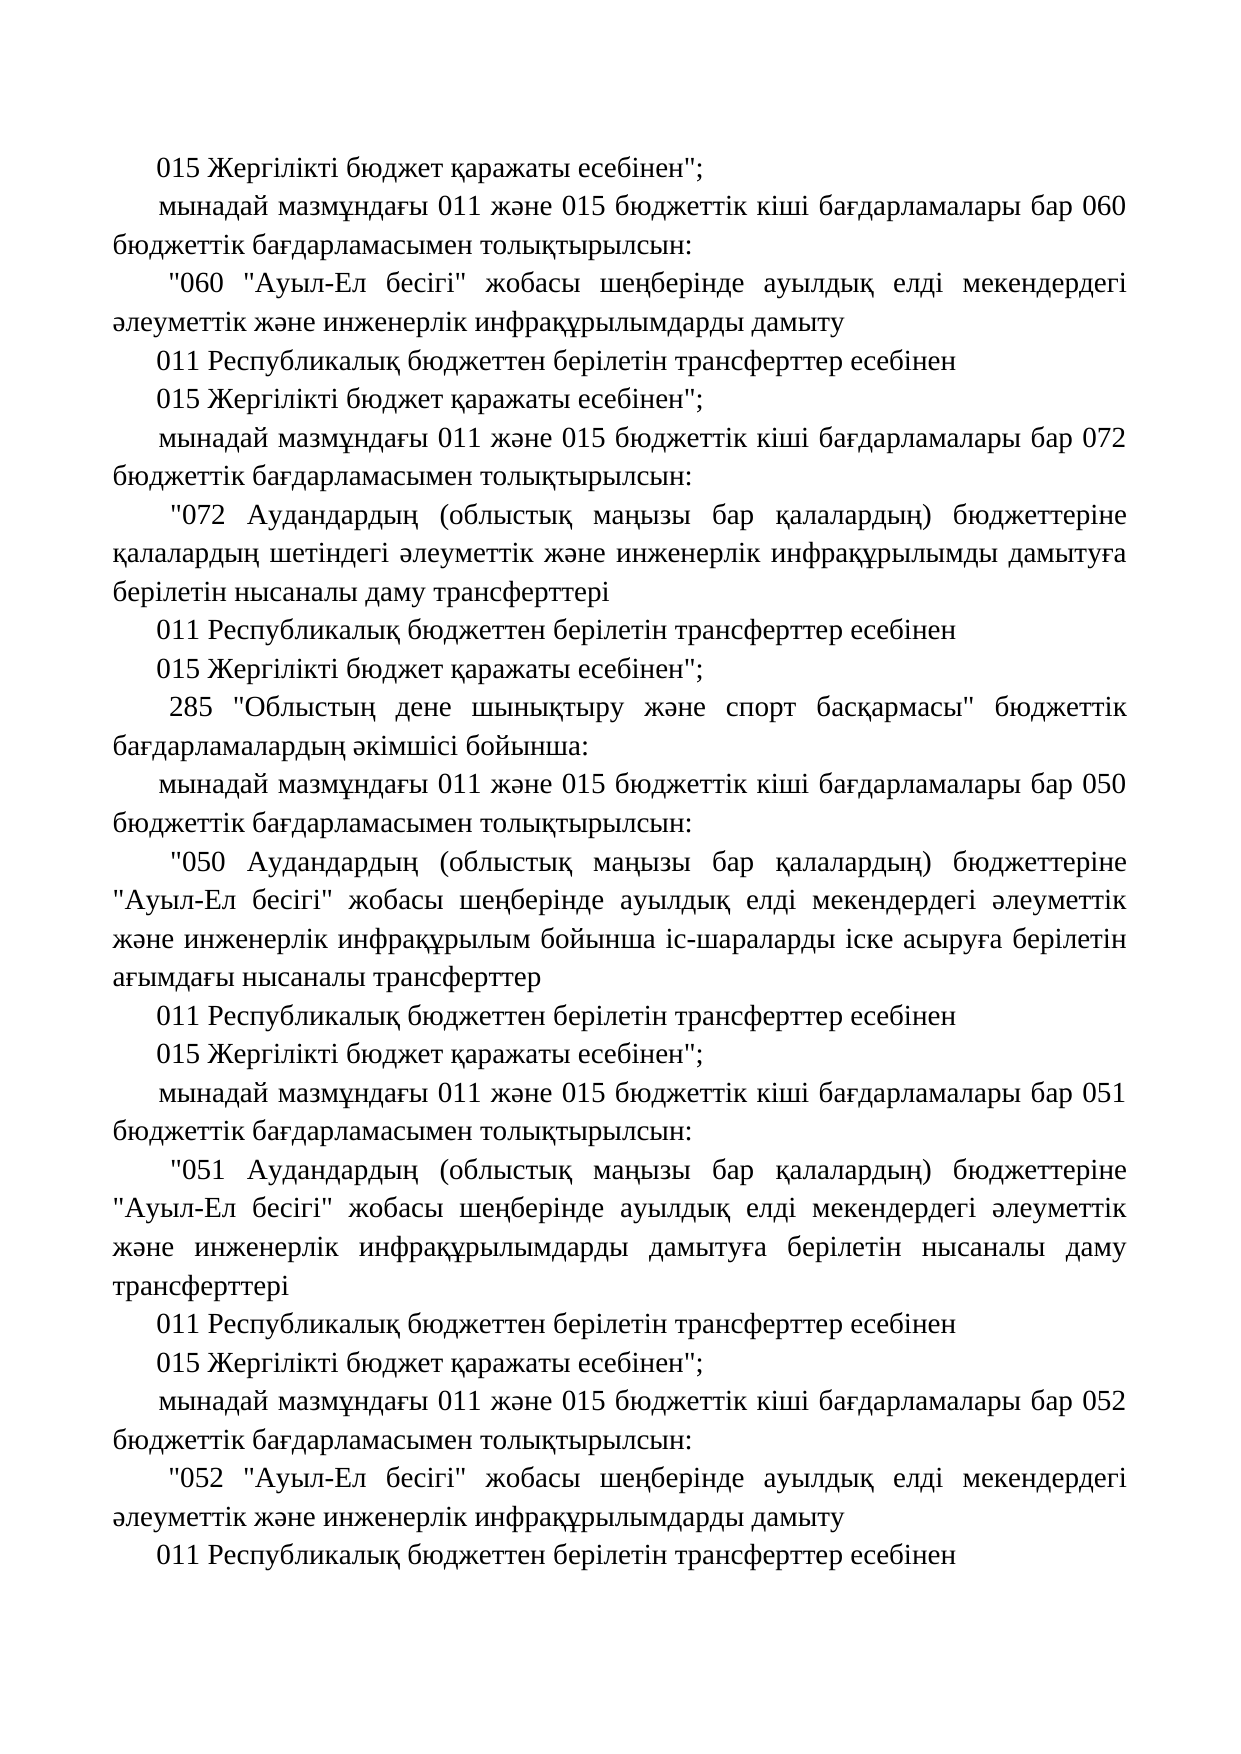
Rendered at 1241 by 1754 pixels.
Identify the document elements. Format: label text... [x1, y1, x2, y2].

text 011 Республикалық бюджеттен берілетін трансферттер есебінен [112, 343, 1128, 376]
text мынадай мазмұндағы 011 және 015 бюджеттік кіші бағдарламалары бар 052 бюджеттік бағдарламасымен толықтырылсын: [112, 1383, 1128, 1455]
text 015 Жергілікті бюджет қаражаты есебінен"; [112, 1036, 1128, 1070]
text "072 Аудандардың (облыстық маңызы бар қалалардың) бюджеттеріне қалалардың шетіндегі әлеуметтік және инженерлік инфрақұрылымды дамытуға берілетін нысаналы даму трансферттері [112, 497, 1128, 607]
text "060 "Ауыл-Ел бесігі" жобасы шеңберінде ауылдық елді мекендердегі әлеуметтік және инженерлік инфрақұрылымдарды дамыту [112, 266, 1128, 338]
text 015 Жергілікті бюджет қаражаты есебінен"; [112, 651, 1128, 684]
text 285 "Облыстың дене шынықтыру және спорт басқармасы" бюджеттік бағдарламалардың әкімшісі бойынша: [112, 689, 1128, 762]
text мынадай мазмұндағы 011 және 015 бюджеттік кіші бағдарламалары бар 072 бюджеттік бағдарламасымен толықтырылсын: [112, 420, 1128, 492]
text "051 Аудандардың (облыстық маңызы бар қалалардың) бюджеттеріне "Ауыл-Ел бесігі" жобасы шеңберінде ауылдық елді мекендердегі әлеуметтік және инженерлік инфрақұрылымдарды дамытуға берілетін нысаналы даму трансферттері [112, 1152, 1128, 1301]
text мынадай мазмұндағы 011 және 015 бюджеттік кіші бағдарламалары бар 051 бюджеттік бағдарламасымен толықтырылсын: [112, 1075, 1128, 1147]
text 011 Республикалық бюджеттен берілетін трансферттер есебінен [112, 1537, 1128, 1571]
text 015 Жергілікті бюджет қаражаты есебінен"; [112, 381, 1128, 415]
text 011 Республикалық бюджеттен берілетін трансферттер есебінен [112, 998, 1128, 1031]
text "052 "Ауыл-Ел бесігі" жобасы шеңберінде ауылдық елді мекендердегі әлеуметтік және инженерлік инфрақұрылымдарды дамыту [112, 1460, 1128, 1532]
text 011 Республикалық бюджеттен берілетін трансферттер есебінен [112, 612, 1128, 646]
text мынадай мазмұндағы 011 және 015 бюджеттік кіші бағдарламалары бар 060 бюджеттік бағдарламасымен толықтырылсын: [112, 188, 1128, 261]
text "050 Аудандардың (облыстық маңызы бар қалалардың) бюджеттеріне "Ауыл-Ел бесігі" жобасы шеңберінде ауылдық елді мекендердегі әлеуметтік және инженерлік инфрақұрылым бойынша іс-шараларды іске асыруға берілетін ағымдағы нысаналы трансферттер [112, 844, 1128, 993]
text 011 Республикалық бюджеттен берілетін трансферттер есебінен [112, 1306, 1128, 1340]
text 015 Жергілікті бюджет қаражаты есебінен"; [112, 1345, 1128, 1378]
text 015 Жергілікті бюджет қаражаты есебінен"; [112, 150, 1128, 183]
text мынадай мазмұндағы 011 және 015 бюджеттік кіші бағдарламалары бар 050 бюджеттік бағдарламасымен толықтырылсын: [112, 767, 1128, 839]
